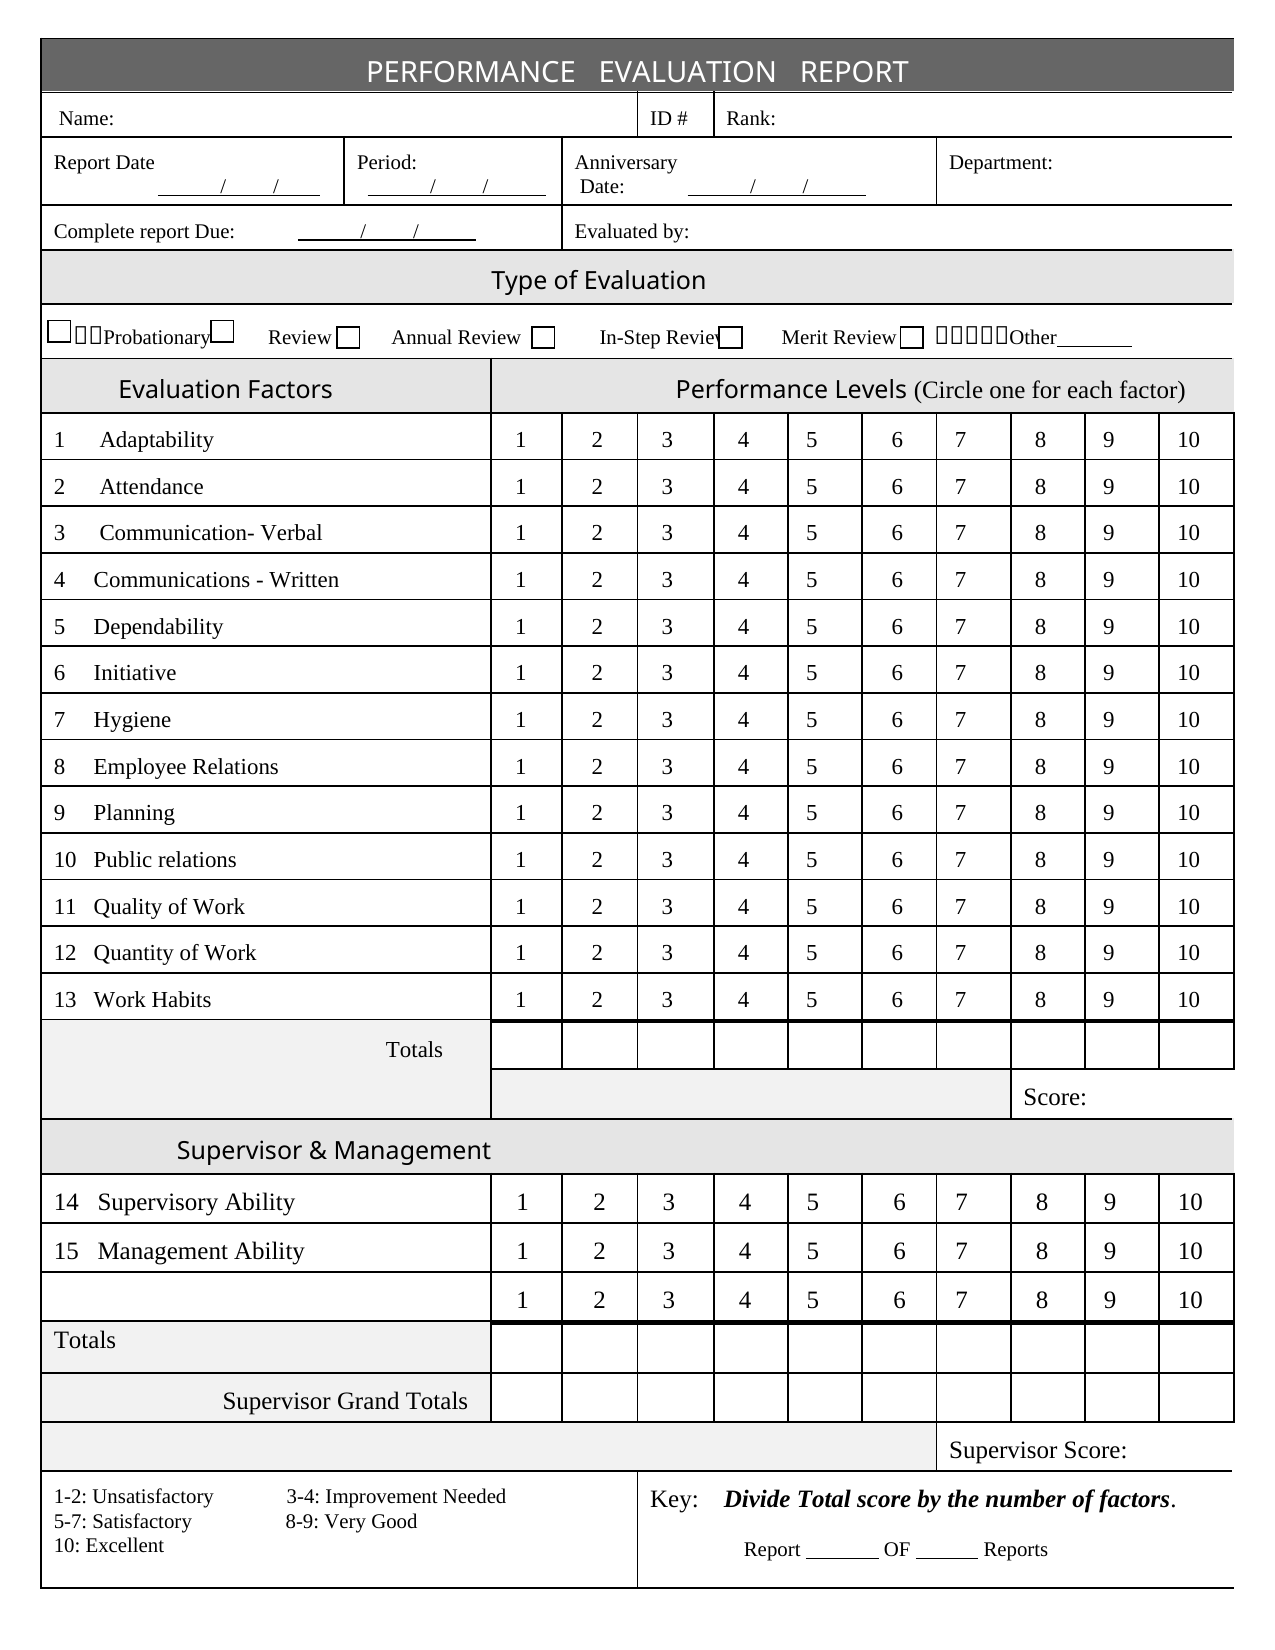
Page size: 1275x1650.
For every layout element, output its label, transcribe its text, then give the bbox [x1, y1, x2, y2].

table_cell Score: [1012, 1070, 1234, 1118]
table_cell 5 [789, 647, 861, 692]
table_cell [789, 1023, 861, 1068]
table_cell 8 [1012, 880, 1084, 925]
table_cell 2 [563, 1224, 637, 1271]
table_cell 7 [937, 647, 1010, 692]
table_cell [638, 1374, 713, 1421]
table_cell 4 [715, 1273, 787, 1320]
table_cell 7 [937, 834, 1010, 878]
table_cell 7 [937, 974, 1010, 1018]
table_cell 5 [789, 694, 861, 738]
table_cell [492, 1374, 561, 1421]
table_cell [715, 1374, 787, 1421]
table_cell 9 [1086, 880, 1158, 925]
table_cell 10 [1160, 647, 1233, 692]
table_cell 8 [1012, 834, 1084, 878]
table_cell 5 [789, 974, 861, 1018]
table_cell 3 [638, 834, 713, 878]
table_cell 9 [1086, 1273, 1158, 1320]
table_cell 10 [1160, 787, 1233, 832]
table_cell 4 [715, 600, 787, 645]
table_cell 8 [1012, 600, 1084, 645]
table_cell [715, 1325, 787, 1372]
table_cell 11 Quality of Work [42, 880, 490, 925]
table_cell 6 [863, 834, 936, 878]
table_cell [563, 1325, 637, 1372]
table_cell 3 [638, 787, 713, 832]
table_cell 4 [715, 1224, 787, 1271]
table_cell Complete report Due: / / [42, 206, 561, 249]
table_cell 8 [1012, 647, 1084, 692]
table_cell 1 [492, 927, 561, 972]
table_cell 5 [789, 554, 861, 598]
table_cell 8 [1012, 694, 1084, 738]
table_cell 7 Hygiene [42, 694, 490, 738]
table_cell 7 [937, 787, 1010, 832]
table_cell 2 [563, 554, 637, 598]
table_cell 6 [863, 1175, 936, 1222]
table_cell [863, 1023, 936, 1068]
table_cell Department: [937, 136, 1234, 204]
table_cell 1 [492, 834, 561, 878]
table_cell 6 [863, 460, 936, 505]
table_cell 5 [789, 600, 861, 645]
table_cell 4 Communications - Written [42, 554, 490, 598]
table_cell 5 [789, 460, 861, 505]
table_cell [1160, 1325, 1233, 1372]
table_cell 2 [563, 647, 637, 692]
table_cell 8 Employee Relations [42, 740, 490, 785]
table_cell 10 [1160, 880, 1233, 925]
table_cell 5 [789, 880, 861, 925]
table_cell 6 [863, 1224, 936, 1271]
table_cell 3 Communication- Verbal [42, 507, 490, 552]
table_cell 13 Work Habits [42, 974, 490, 1018]
table_cell 5 [789, 507, 861, 552]
table_cell Name: [42, 93, 637, 136]
table_cell 2 [563, 787, 637, 832]
table_cell 2 [563, 740, 637, 785]
table_cell Evaluation Factors [42, 359, 490, 412]
table_cell Supervisor Score: [937, 1423, 1234, 1470]
table_cell [1086, 1325, 1158, 1372]
table_cell 9 [1086, 460, 1158, 505]
table_cell 4 [715, 460, 787, 505]
table_cell [937, 1374, 1010, 1421]
table_cell 5 [789, 1273, 861, 1320]
table_cell 4 [715, 974, 787, 1018]
table_cell 6 [863, 507, 936, 552]
table_cell 9 Planning [42, 787, 490, 832]
table_cell Period: / / [345, 138, 561, 204]
table_cell 15 Management Ability [42, 1224, 490, 1271]
table_cell 9 [1086, 1224, 1158, 1271]
table_cell 10 [1160, 600, 1233, 645]
table_cell 10 [1160, 554, 1233, 598]
table_cell [638, 1325, 713, 1372]
table_cell 6 [863, 1273, 936, 1320]
table_cell 6 [863, 787, 936, 832]
table_cell Probationary Review Annual Review In-Step Review Merit Review Other [42, 303, 1234, 357]
table_cell 7 [937, 1273, 1010, 1320]
table_cell [789, 1325, 861, 1372]
table_cell 1 [492, 1175, 561, 1222]
table_cell 9 [1086, 1175, 1158, 1222]
table_cell [1012, 1325, 1084, 1372]
table_cell [1086, 1023, 1158, 1068]
table_cell 9 [1086, 834, 1158, 878]
table_cell 2 Attendance [42, 460, 490, 505]
table_cell 4 [715, 507, 787, 552]
table_cell 9 [1086, 647, 1158, 692]
table_cell Performance Levels (Circle one for each factor) [492, 358, 1234, 412]
table_cell 7 [937, 600, 1010, 645]
table_cell 5 [789, 1224, 861, 1271]
table_cell [1012, 1374, 1084, 1421]
table_cell 10 [1160, 1175, 1233, 1222]
table_cell [863, 1325, 936, 1372]
table_cell Rank: [715, 91, 1234, 136]
table_cell 2 [563, 927, 637, 972]
table_cell Totals [42, 1322, 490, 1372]
table_cell [715, 1023, 787, 1068]
table_cell 3 [638, 414, 713, 458]
table_cell 4 [715, 834, 787, 878]
table_cell 1 [492, 600, 561, 645]
table_cell 8 [1012, 414, 1084, 458]
table_cell [789, 1374, 861, 1421]
table_cell 7 [937, 927, 1010, 972]
table_cell 4 [715, 787, 787, 832]
table_cell [492, 1070, 1010, 1118]
table_cell Evaluated by: [563, 204, 1234, 249]
table_cell 7 [937, 460, 1010, 505]
table_cell 6 [863, 554, 936, 598]
table_cell Supervisor & Management [42, 1118, 1234, 1173]
table_cell 12 Quantity of Work [42, 927, 490, 972]
table_cell 10 [1160, 1224, 1233, 1271]
table_cell [42, 1273, 490, 1320]
table_cell [1160, 1374, 1233, 1421]
table_cell 1-2: Unsatisfactory 3-4: Improvement Needed 5-7: Satisfactory 8-9: Very Good 10: Excellent [42, 1472, 637, 1587]
table_cell 7 [937, 554, 1010, 598]
table_cell 6 [863, 880, 936, 925]
table_cell 1 [492, 414, 561, 458]
table_cell 8 [1012, 1175, 1084, 1222]
table_cell 1 [492, 554, 561, 598]
table_cell 9 [1086, 740, 1158, 785]
table_cell 2 [563, 974, 637, 1018]
table_cell Supervisor Grand Totals [42, 1374, 490, 1421]
table_cell 3 [638, 460, 713, 505]
table_cell 10 [1160, 507, 1233, 552]
table_cell 6 [863, 647, 936, 692]
table_cell 6 [863, 974, 936, 1018]
table_cell [937, 1023, 1010, 1068]
table_cell 9 [1086, 787, 1158, 832]
table_cell Totals [42, 1020, 490, 1118]
table_cell 5 Dependability [42, 600, 490, 645]
table_cell 1 [492, 880, 561, 925]
table_cell Report Date / / [42, 138, 343, 204]
table_cell [563, 1374, 637, 1421]
table_cell 9 [1086, 694, 1158, 738]
table_cell 8 [1012, 927, 1084, 972]
table_cell 8 [1012, 1273, 1084, 1320]
table_cell 8 [1012, 974, 1084, 1018]
table_cell 2 [563, 880, 637, 925]
table_cell 7 [937, 694, 1010, 738]
table_cell 3 [638, 1273, 713, 1320]
table_cell Key: Divide Total score by the number of factors. Report OF Reports [638, 1470, 1234, 1587]
table_cell 10 [1160, 834, 1233, 878]
table_cell [492, 1023, 561, 1068]
table_cell 4 [715, 927, 787, 972]
table_cell 3 [638, 554, 713, 598]
table_cell 5 [789, 834, 861, 878]
table_cell 4 [715, 647, 787, 692]
table_cell 2 [563, 694, 637, 738]
table_cell 7 [937, 1224, 1010, 1271]
table_cell 9 [1086, 414, 1158, 458]
table_cell 3 [638, 694, 713, 738]
table_cell 6 [863, 740, 936, 785]
table_cell 6 [863, 927, 936, 972]
table_cell 2 [563, 834, 637, 878]
table_cell 1 [492, 694, 561, 738]
table_cell [863, 1374, 936, 1421]
table_cell 4 [715, 880, 787, 925]
table_cell 4 [715, 740, 787, 785]
table_cell 7 [937, 740, 1010, 785]
table_cell [1086, 1374, 1158, 1421]
table_cell Type of Evaluation [42, 249, 1234, 303]
table_cell 5 [789, 787, 861, 832]
table_cell [563, 1023, 637, 1068]
table_cell 7 [937, 880, 1010, 925]
table_cell 6 [863, 694, 936, 738]
table_cell 6 [863, 414, 936, 458]
table_cell 3 [638, 740, 713, 785]
table_cell 4 [715, 694, 787, 738]
table_cell 3 [638, 600, 713, 645]
table_cell 9 [1086, 974, 1158, 1018]
table_cell 1 [492, 507, 561, 552]
table_cell 1 [492, 1273, 561, 1320]
table_cell 3 [638, 927, 713, 972]
table_cell 4 [715, 554, 787, 598]
table_cell Anniversary Date: / / [563, 138, 936, 204]
table_cell 1 [492, 974, 561, 1018]
table_cell 10 [1160, 1273, 1233, 1320]
table_cell 10 [1160, 740, 1233, 785]
table_cell 14 Supervisory Ability [42, 1175, 490, 1222]
table_cell 3 [638, 1224, 713, 1271]
table_cell 7 [937, 1175, 1010, 1222]
table_header PERFORMANCE EVALUATION REPORT [42, 39, 1234, 91]
table_cell 8 [1012, 554, 1084, 598]
table_cell 9 [1086, 554, 1158, 598]
table_cell 2 [563, 460, 637, 505]
table_cell 2 [563, 507, 637, 552]
table_cell 4 [715, 414, 787, 458]
table_cell [1012, 1023, 1084, 1068]
table_cell 1 [492, 740, 561, 785]
table_cell [42, 1423, 936, 1470]
table_cell 3 [638, 647, 713, 692]
table_cell 8 [1012, 460, 1084, 505]
table_cell 10 [1160, 460, 1233, 505]
table_cell ID # [638, 93, 713, 136]
table_cell 8 [1012, 740, 1084, 785]
table_cell 5 [789, 927, 861, 972]
table_cell 5 [789, 740, 861, 785]
table_cell [492, 1325, 561, 1372]
table_cell [638, 1023, 713, 1068]
table_cell 3 [638, 974, 713, 1018]
table_cell 2 [563, 1273, 637, 1320]
table_cell 3 [638, 880, 713, 925]
table_cell 10 [1160, 974, 1233, 1018]
table_cell 1 [492, 787, 561, 832]
table_cell 2 [563, 1175, 637, 1222]
table_cell 9 [1086, 600, 1158, 645]
table_cell 6 Initiative [42, 647, 490, 692]
table_cell [937, 1325, 1010, 1372]
table_cell 10 [1160, 694, 1233, 738]
table_cell 1 [492, 460, 561, 505]
table_cell 5 [789, 1175, 861, 1222]
table_cell 4 [715, 1175, 787, 1222]
table_cell 9 [1086, 927, 1158, 972]
table_cell 10 [1160, 927, 1233, 972]
table_cell 10 [1160, 414, 1233, 458]
table_cell 7 [937, 507, 1010, 552]
table_cell 6 [863, 600, 936, 645]
table_cell 8 [1012, 1224, 1084, 1271]
table_cell 2 [563, 414, 637, 458]
table_cell 1 Adaptability [42, 414, 490, 458]
table_cell 8 [1012, 507, 1084, 552]
table_cell 10 Public relations [42, 834, 490, 878]
table_cell 7 [937, 414, 1010, 458]
table_cell [1160, 1023, 1233, 1068]
table_cell 5 [789, 414, 861, 458]
table_cell 3 [638, 507, 713, 552]
table_cell 9 [1086, 507, 1158, 552]
table_cell 1 [492, 647, 561, 692]
table_cell 2 [563, 600, 637, 645]
table_cell 8 [1012, 787, 1084, 832]
table_cell 1 [492, 1224, 561, 1271]
table_cell 3 [638, 1175, 713, 1222]
